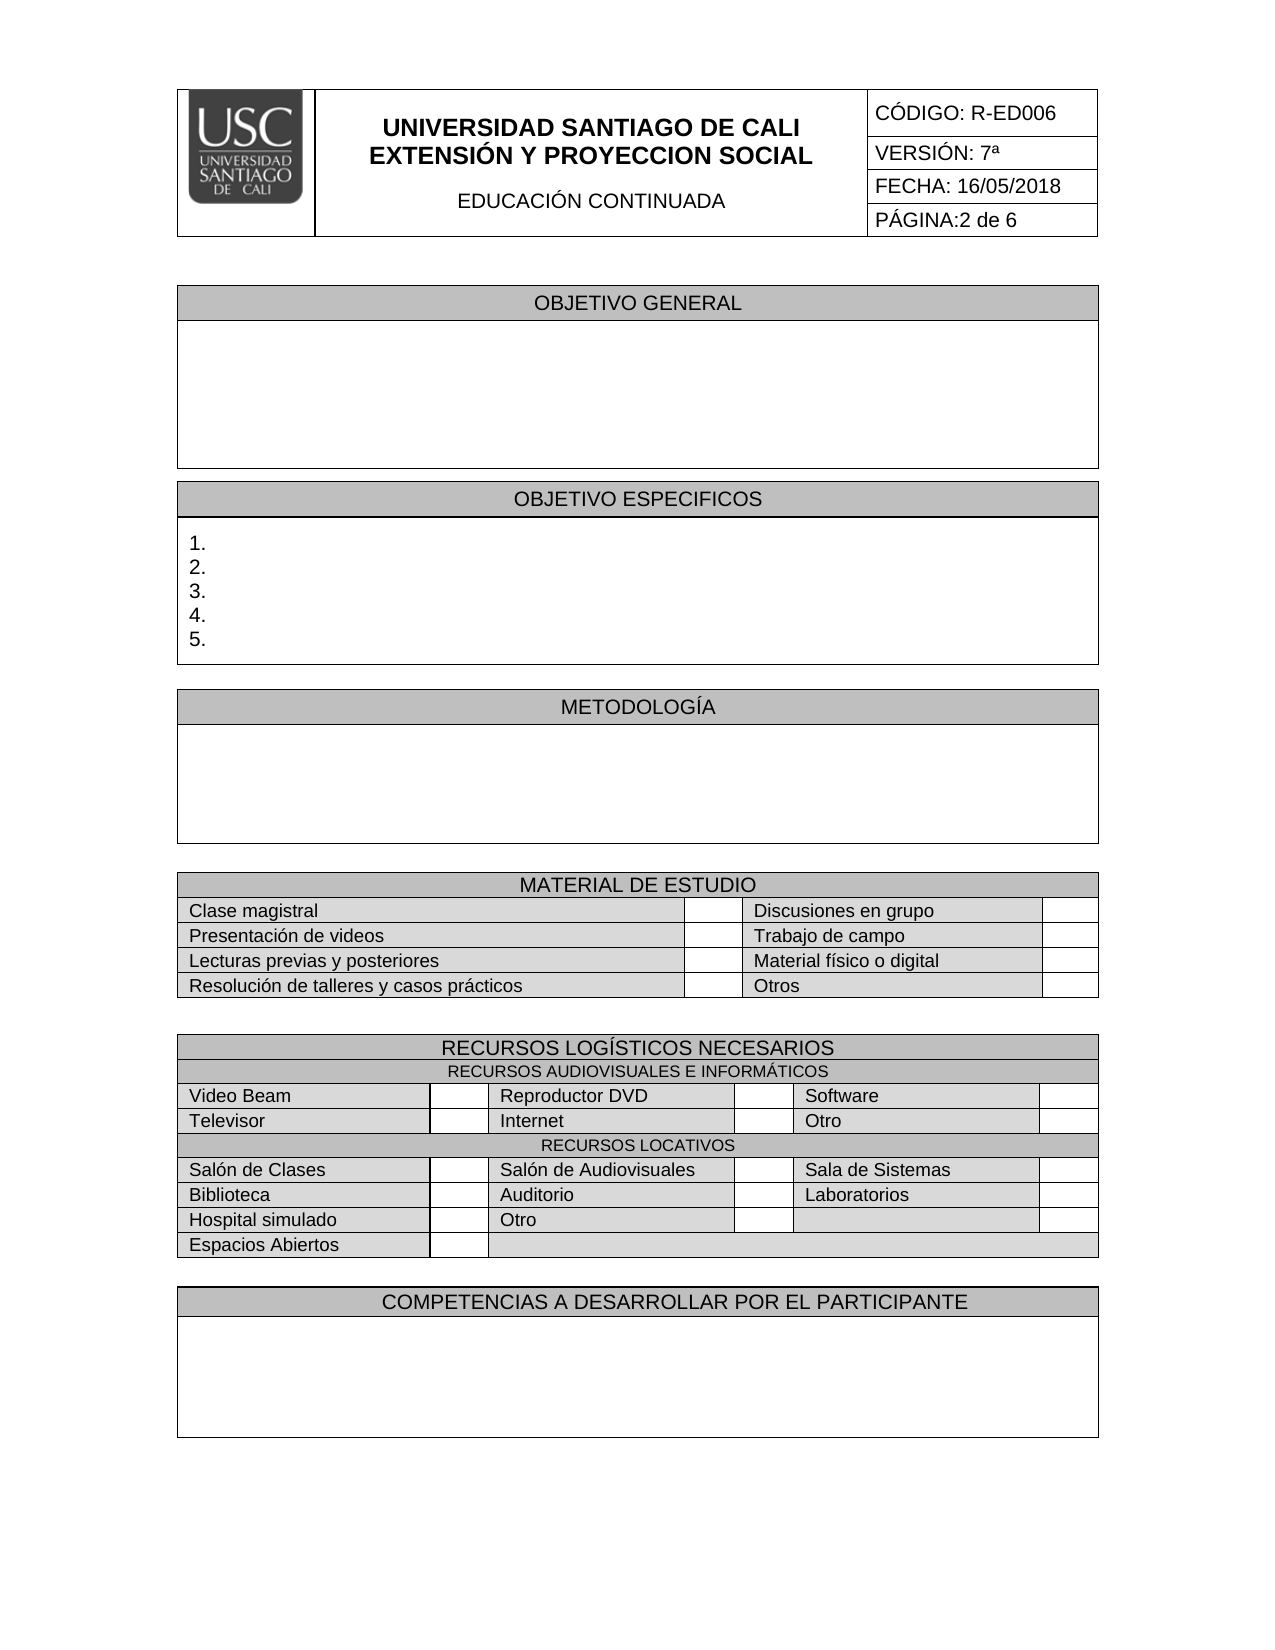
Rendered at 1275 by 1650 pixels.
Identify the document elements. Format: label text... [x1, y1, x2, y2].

table_cell 1. 2. 3. 4. 5. [178, 518, 1098, 664]
table_cell [685, 948, 742, 972]
table_cell Discusiones en grupo [743, 898, 1042, 922]
table_cell Material físico o digital [743, 948, 1042, 972]
table_cell Reproductor DVD [489, 1084, 734, 1108]
table_cell [685, 923, 742, 947]
table_cell [1040, 1158, 1098, 1182]
table_cell [178, 1317, 1098, 1437]
table_header METODOLOGÍA [178, 690, 1098, 724]
table_header RECURSOS LOGÍSTICOS NECESARIOS [178, 1035, 1098, 1059]
table_header OBJETIVO GENERAL [178, 286, 1098, 320]
table_cell Biblioteca [178, 1183, 429, 1207]
table_cell Trabajo de campo [743, 923, 1042, 947]
table_cell Video Beam [178, 1084, 429, 1108]
table_cell [735, 1109, 793, 1133]
table_cell Software [794, 1084, 1039, 1108]
table_cell Laboratorios [794, 1183, 1039, 1207]
table_cell Hospital simulado [178, 1208, 429, 1232]
table_cell [431, 1233, 488, 1257]
table_cell [178, 321, 1098, 468]
table_cell Lecturas previas y posteriores [178, 948, 684, 972]
table_cell [1040, 1084, 1098, 1108]
table_cell [1043, 973, 1098, 997]
table_cell Otro [794, 1109, 1039, 1133]
table_cell [735, 1158, 793, 1182]
table_cell [685, 973, 742, 997]
table_cell [1043, 948, 1098, 972]
table_cell Salón de Audiovisuales [489, 1158, 734, 1182]
table_header COMPETENCIAS A DESARROLLAR POR EL PARTICIPANTE [178, 1288, 1098, 1316]
table_cell Resolución de talleres y casos prácticos [178, 973, 684, 997]
table_cell [431, 1158, 488, 1182]
table_header OBJETIVO ESPECIFICOS [178, 482, 1098, 516]
table_cell Otros [743, 973, 1042, 997]
table_cell Clase magistral [178, 898, 684, 922]
table_cell Auditorio [489, 1183, 734, 1207]
table_cell [489, 1233, 1098, 1257]
table_cell RECURSOS LOCATIVOS [178, 1134, 1098, 1157]
table_header MATERIAL DE ESTUDIO [178, 873, 1098, 897]
table_cell Sala de Sistemas [794, 1158, 1039, 1182]
table_cell Televisor [178, 1109, 429, 1133]
table_cell [735, 1084, 793, 1108]
table_cell Presentación de videos [178, 923, 684, 947]
table_cell RECURSOS AUDIOVISUALES E INFORMÁTICOS [178, 1060, 1098, 1083]
table_cell [735, 1208, 793, 1232]
table_cell [431, 1109, 488, 1133]
table_cell [1040, 1208, 1098, 1232]
table_cell [178, 725, 1098, 842]
table_cell [1043, 898, 1098, 922]
table_cell [735, 1183, 793, 1207]
table_cell [1043, 923, 1098, 947]
table_cell [685, 898, 742, 922]
table_cell [431, 1208, 488, 1232]
table_cell [1040, 1109, 1098, 1133]
table_cell [431, 1183, 488, 1207]
table_cell Salón de Clases [178, 1158, 429, 1182]
table_cell [794, 1208, 1039, 1232]
table_cell Internet [489, 1109, 734, 1133]
table_cell Otro [489, 1208, 734, 1232]
table_cell [431, 1084, 488, 1108]
table_cell [1040, 1183, 1098, 1207]
table_cell Espacios Abiertos [178, 1233, 429, 1257]
